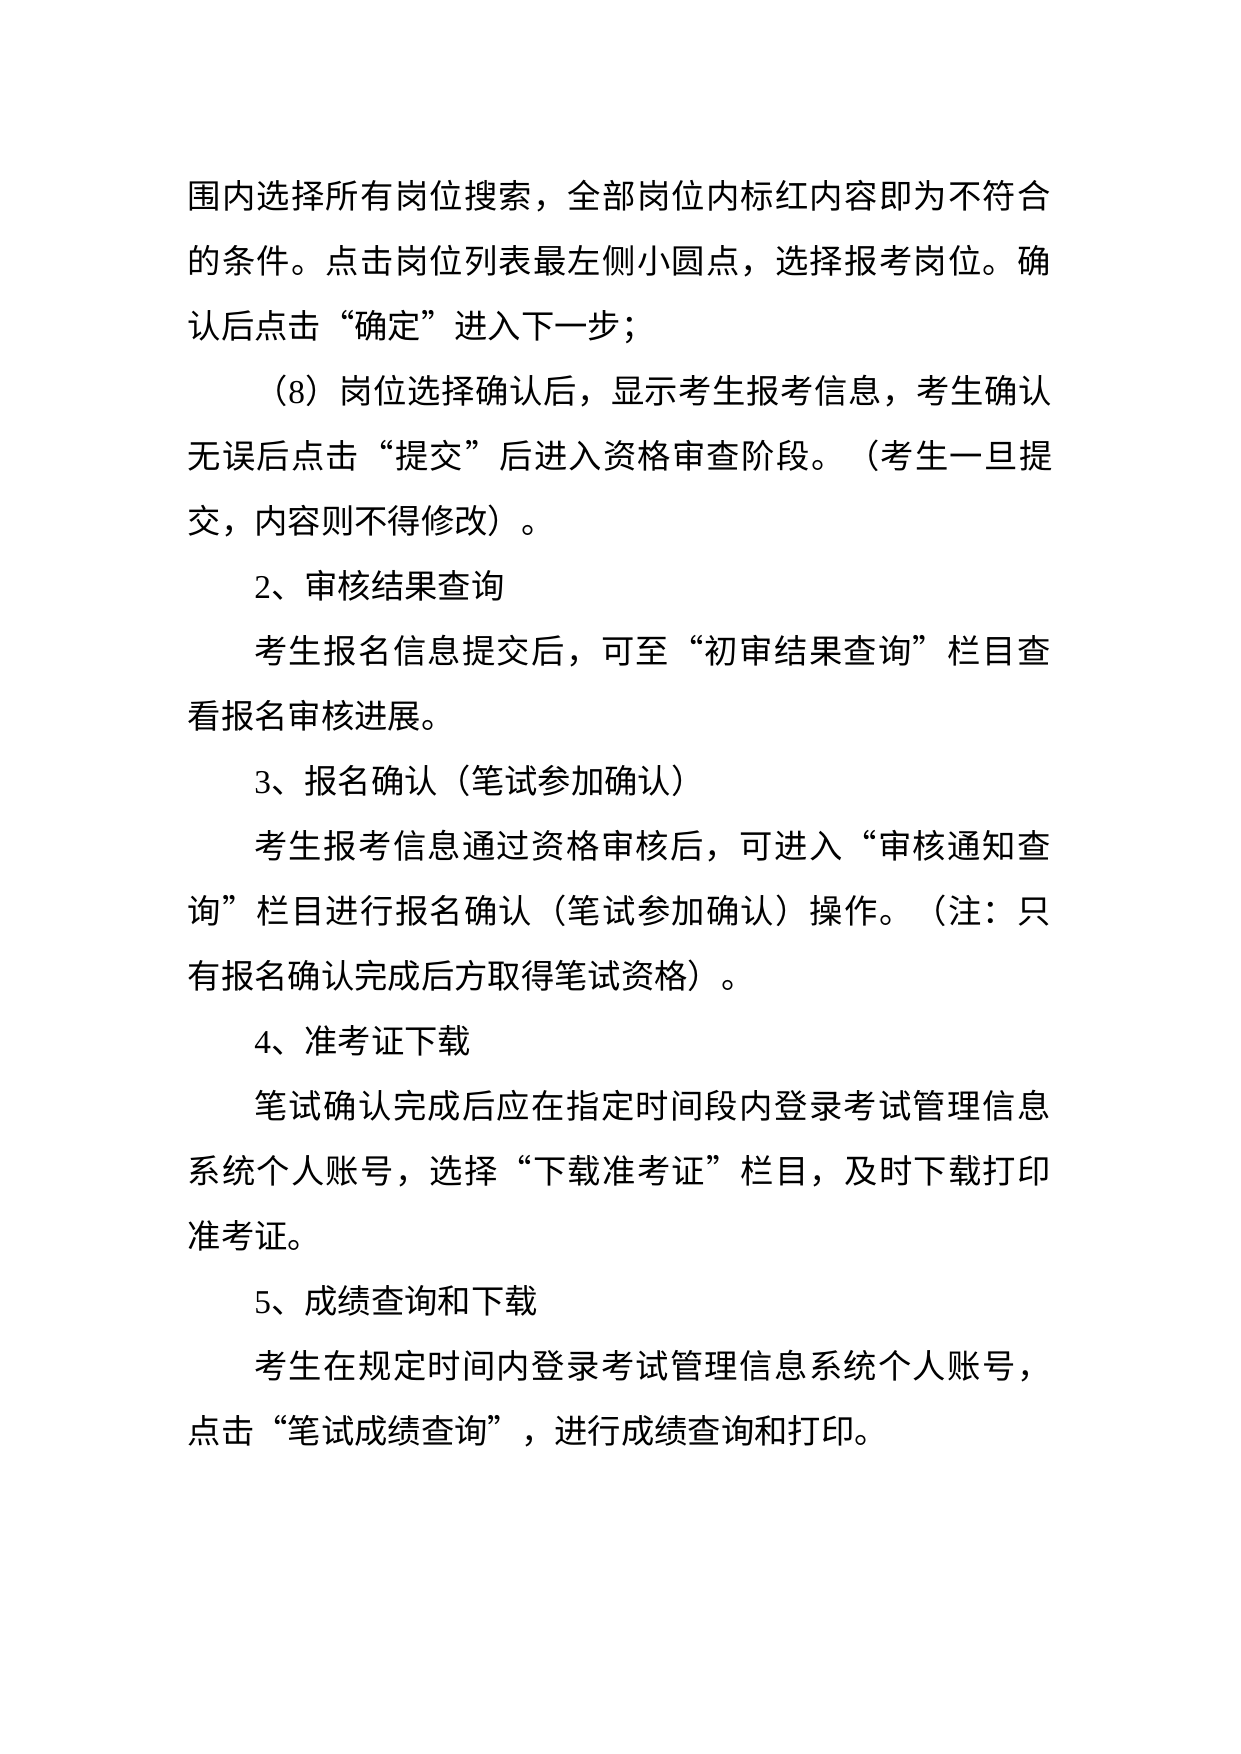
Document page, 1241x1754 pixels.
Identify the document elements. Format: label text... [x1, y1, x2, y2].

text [187, 162, 1053, 357]
text 3、报名确认（笔试参加确认） [187, 747, 1053, 812]
text （8）岗位选择确认后，显示考生报考信息，考生确认无误后点击“提交”后进入资格审查阶段。（考生一旦提交，内容则不得修改）。 [187, 357, 1053, 552]
text 考生在规定时间内登录考试管理信息系统个人账号，点击“笔试成绩查询”，进行成绩查询和打印。 [187, 1332, 1053, 1462]
text 考生报名信息提交后，可至“初审结果查询”栏目查看报名审核进展。 [187, 617, 1053, 747]
text 笔试确认完成后应在指定时间段内登录考试管理信息系统个人账号，选择“下载准考证”栏目，及时下载打印准考证。 [187, 1072, 1053, 1267]
text 4、准考证下载 [187, 1007, 1053, 1072]
text 2、审核结果查询 [187, 552, 1053, 617]
text 5、成绩查询和下载 [187, 1267, 1053, 1332]
text 考生报考信息通过资格审核后，可进入“审核通知查询”栏目进行报名确认（笔试参加确认）操作。（注：只有报名确认完成后方取得笔试资格）。 [187, 812, 1053, 1007]
